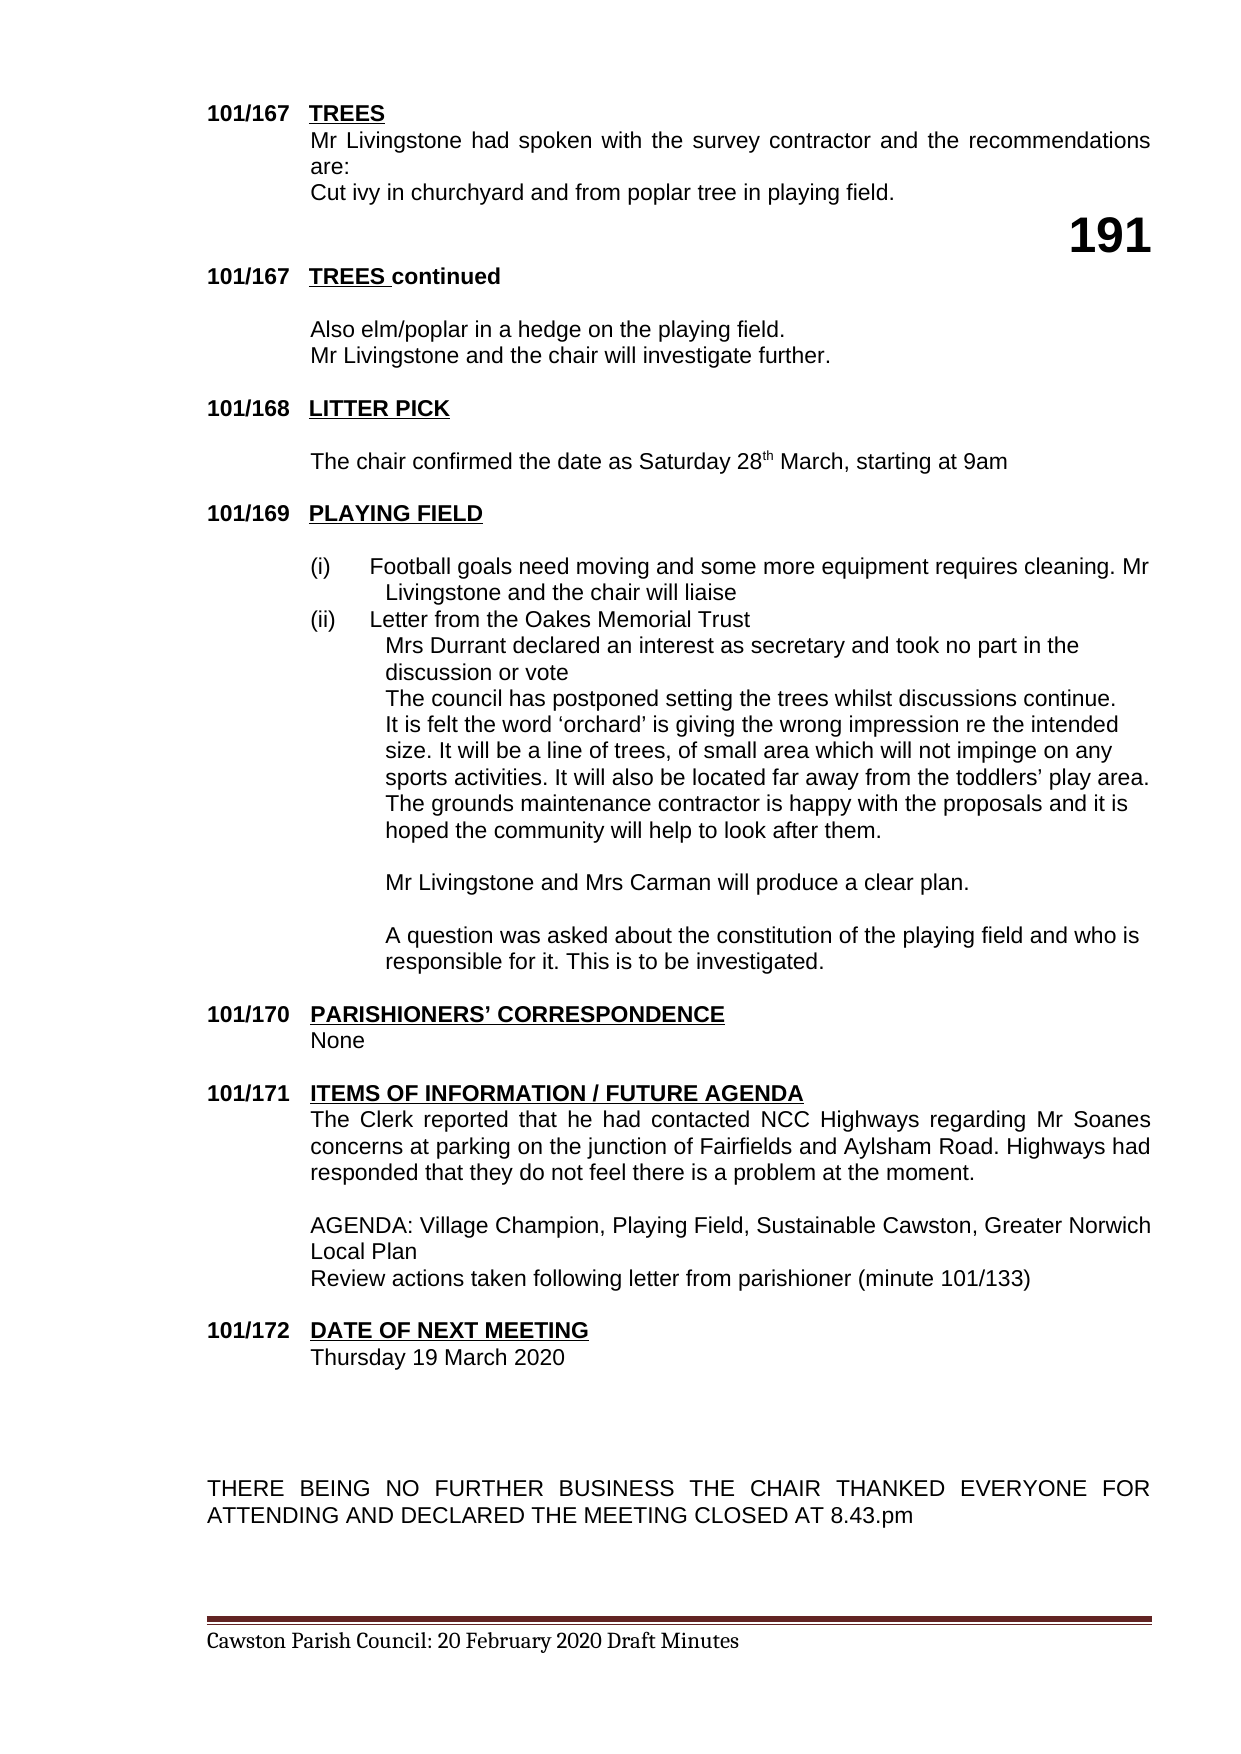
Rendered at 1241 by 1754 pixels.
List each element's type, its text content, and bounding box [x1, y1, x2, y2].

text Mr Livingstone and Mrs Carman will produce a clear plan. [385, 869, 1152, 896]
text AGENDA: Village Champion, Playing Field, Sustainable Cawston, Greater Norwich Local Plan [310, 1212, 1152, 1264]
text Cut ivy in churchyard and from poplar tree in playing field. [310, 179, 1152, 206]
text 101/167 TREES continued [207, 263, 1152, 289]
text 191 [207, 206, 1152, 263]
text The council has postponed setting the trees whilst discussions continue. [385, 685, 1152, 711]
text 101/170 PARISHIONERS’ CORRESPONDENCE [207, 1001, 1152, 1027]
text Mr Livingstone had spoken with the survey contractor and the recommendations are: [310, 127, 1152, 179]
text The grounds maintenance contractor is happy with the proposals and it is hoped the community will help to look after them. [385, 790, 1152, 843]
text 101/169 PLAYING FIELD [207, 500, 1152, 527]
text 101/172 DATE OF NEXT MEETING [207, 1317, 1152, 1344]
text Also elm/poplar in a hedge on the playing field. [310, 316, 1152, 342]
text Mrs Durrant declared an interest as secretary and took no part in the discussion or vote [385, 632, 1152, 685]
text 101/167 TREES [207, 100, 1152, 127]
text It is felt the word ‘orchard’ is giving the wrong impression re the intended size. It will be a line of trees, of small area which will not impinge on any sports activities. It will also be located far away from the toddlers’ play area. [385, 711, 1152, 790]
text The chair confirmed the date as Saturday 28th March, starting at 9am [207, 448, 1152, 474]
text The Clerk reported that he had contacted NCC Highways regarding Mr Soanes concerns at parking on the junction of Fairfields and Aylsham Road. Highways had responded that they do not feel there is a problem at the moment. [310, 1106, 1152, 1186]
text 101/168 LITTER PICK [207, 395, 1152, 421]
text Thursday 19 March 2020 [207, 1344, 1152, 1370]
text 101/171 ITEMS OF INFORMATION / FUTURE AGENDA [207, 1080, 1152, 1106]
text A question was asked about the constitution of the playing field and who is responsible for it. This is to be investigated. [385, 922, 1152, 975]
list Letter from the Oakes Memorial Trust [310, 606, 1152, 632]
text None [310, 1027, 1152, 1054]
list Football goals need moving and some more equipment requires cleaning. Mr Livingstone and the chair will liaise [310, 553, 1152, 606]
text Mr Livingstone and the chair will investigate further. [310, 342, 1152, 368]
text Review actions taken following letter from parishioner (minute 101/133) [310, 1264, 1152, 1291]
text THERE BEING NO FURTHER BUSINESS THE CHAIR THANKED EVERYONE FOR ATTENDING AND DECLARED THE MEETING CLOSED AT 8.43.pm [207, 1475, 1152, 1528]
